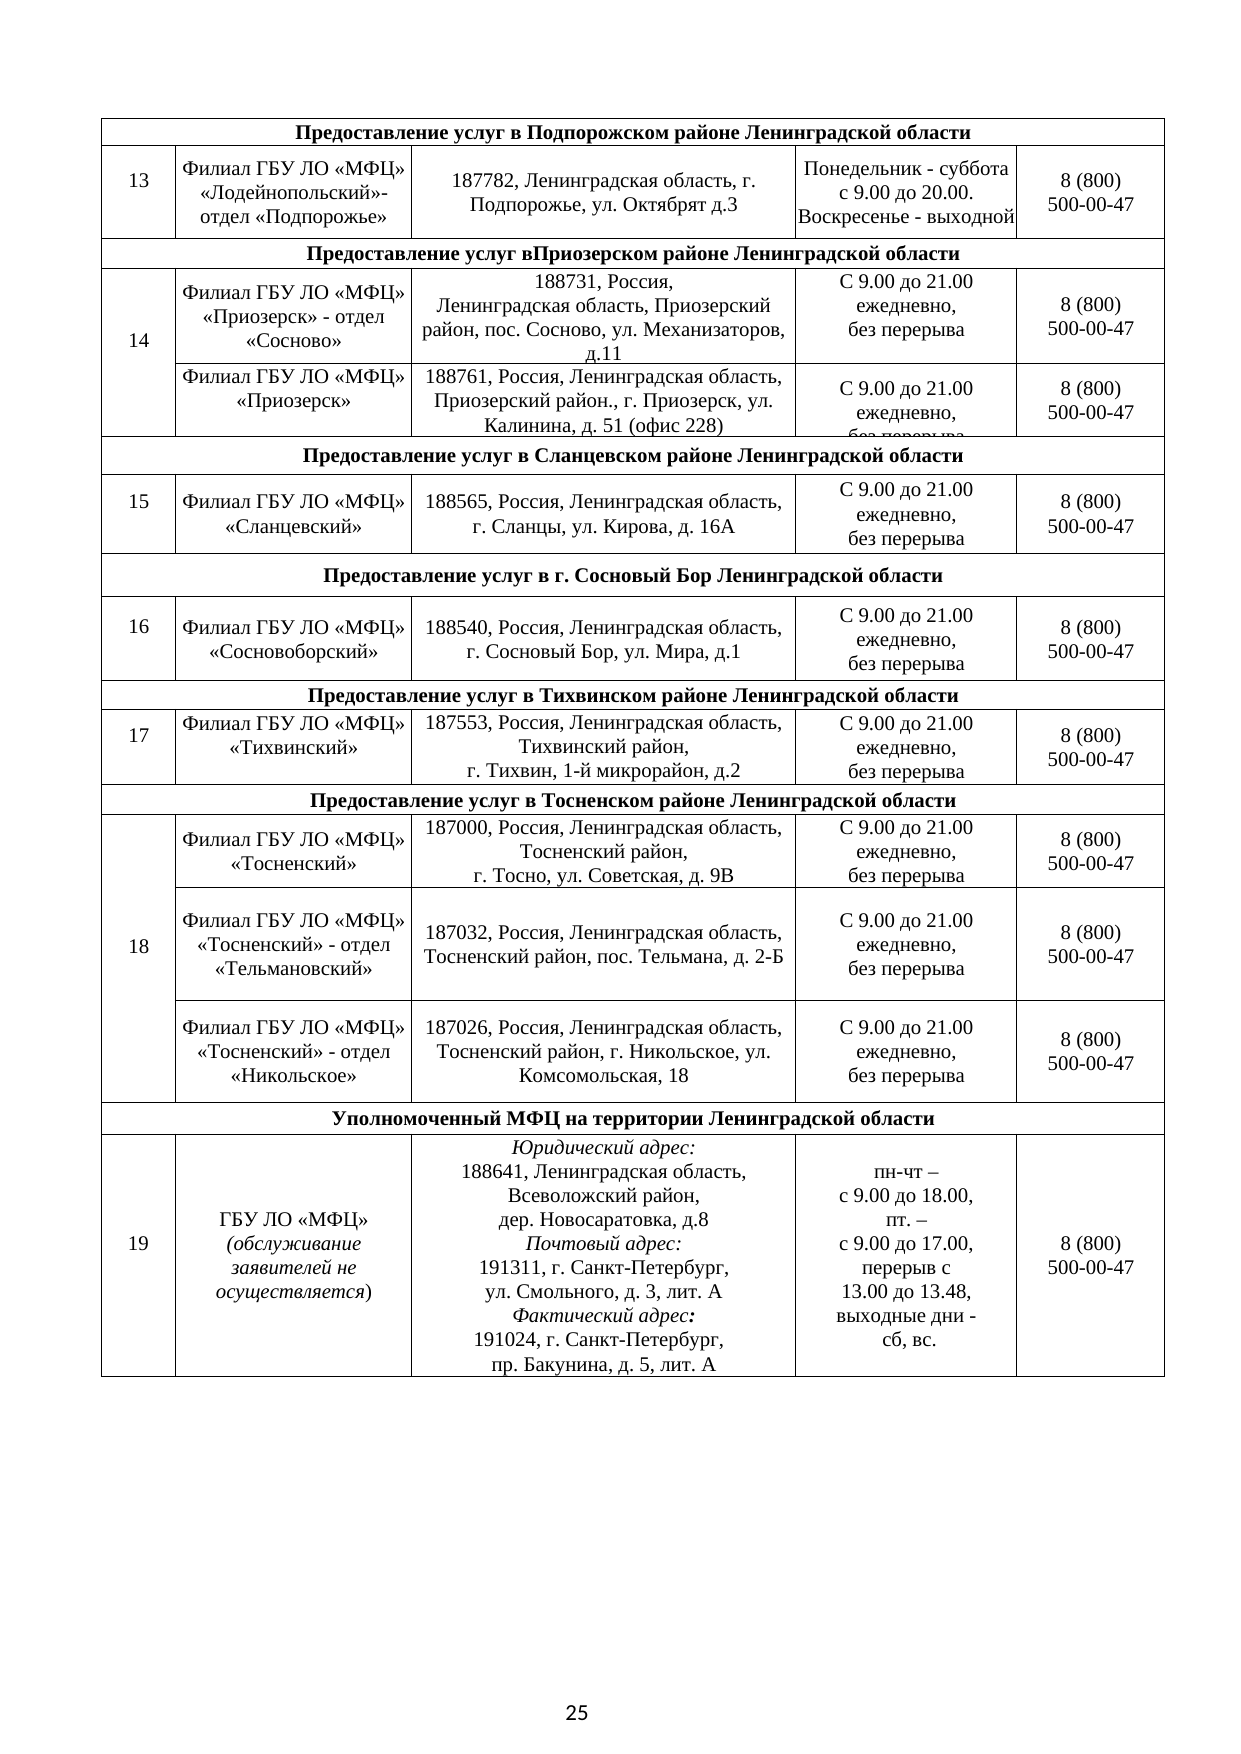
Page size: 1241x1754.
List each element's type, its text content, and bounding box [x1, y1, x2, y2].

table_cell 19 [102, 1135, 175, 1376]
table_cell 188761, Россия, Ленинградская область, Приозерский район., г. Приозерск, ул. Калинина, д. 51 (офис 228) [412, 364, 795, 436]
table_cell 8 (800) 500-00-47 [1017, 710, 1164, 784]
table_cell 8 (800) 500-00-47 [1017, 1135, 1164, 1376]
table_cell 16 [102, 597, 175, 680]
table_cell Предоставление услуг вПриозерском районе Ленинградской области [102, 239, 1164, 268]
table_cell 8 (800) 500-00-47 [1017, 1001, 1164, 1102]
table_cell 187000, Россия, Ленинградская область, Тосненский район, г. Тосно, ул. Советская, д. 9В [412, 815, 795, 887]
table_cell 187032, Россия, Ленинградская область, Тосненский район, пос. Тельмана, д. 2-Б [412, 888, 795, 1000]
table_cell 8 (800) 500-00-47 [1017, 475, 1164, 552]
table_cell Предоставление услуг в Сланцевском районе Ленинградской области [102, 437, 1164, 473]
table_cell Филиал ГБУ ЛО «МФЦ» «Приозерск» - отдел «Сосново» [176, 269, 411, 363]
table_cell 8 (800) 500-00-47 [1017, 815, 1164, 887]
table_cell 188540, Россия, Ленинградская область, г. Сосновый Бор, ул. Мира, д.1 [412, 597, 795, 680]
table_cell 14 [102, 269, 175, 436]
table_cell 8 (800) 500-00-47 [1017, 888, 1164, 1000]
table_cell 8 (800) 500-00-47 [1017, 146, 1164, 238]
table_cell С 9.00 до 21.00 ежедневно, без перерыва [796, 597, 1016, 680]
table_cell 8 (800) 500-00-47 [1017, 269, 1164, 363]
table_cell С 9.00 до 21.00 ежедневно, без перерыва [796, 710, 1016, 784]
table_cell Уполномоченный МФЦ на территории Ленинградской области [102, 1103, 1164, 1133]
table_cell 187782, Ленинградская область, г. Подпорожье, ул. Октябрят д.3 [412, 146, 795, 238]
table_cell Филиал ГБУ ЛО «МФЦ» «Тосненский» - отдел «Никольское» [176, 1001, 411, 1102]
table_cell Филиал ГБУ ЛО «МФЦ» «Тихвинский» [176, 710, 411, 784]
table_cell С 9.00 до 21.00 ежедневно, без перерыва [796, 1001, 1016, 1102]
table_cell Филиал ГБУ ЛО «МФЦ» «Лодейнопольский»-отдел «Подпорожье» [176, 146, 411, 238]
table_cell 18 [102, 815, 175, 1102]
table_cell С 9.00 до 21.00 ежедневно, без перерыва [796, 475, 1016, 552]
table_cell Понедельник - суббота с 9.00 до 20.00. Воскресенье - выходной [796, 146, 1016, 238]
table_cell 15 [102, 475, 175, 552]
table_cell Предоставление услуг в г. Сосновый Бор Ленинградской области [102, 554, 1164, 596]
table_cell Предоставление услуг в Тихвинском районе Ленинградской области [102, 681, 1164, 709]
table_cell Предоставление услуг в Тосненском районе Ленинградской области [102, 785, 1164, 814]
table_cell пн-чт – с 9.00 до 18.00, пт. – с 9.00 до 17.00, перерыв с 13.00 до 13.48, выходные дни - сб, вс. [796, 1135, 1016, 1376]
table_cell 187026, Россия, Ленинградская область, Тосненский район, г. Никольское, ул. Комсомольская, 18 [412, 1001, 795, 1102]
table_cell Филиал ГБУ ЛО «МФЦ» «Тосненский» [176, 815, 411, 887]
table_cell Филиал ГБУ ЛО «МФЦ» «Сосновоборский» [176, 597, 411, 680]
table_cell Филиал ГБУ ЛО «МФЦ» «Тосненский» - отдел «Тельмановский» [176, 888, 411, 1000]
table_cell 8 (800) 500-00-47 [1017, 597, 1164, 680]
table_cell 187553, Россия, Ленинградская область, Тихвинский район, г. Тихвин, 1-й микрорайон, д.2 [412, 710, 795, 784]
table_cell С 9.00 до 21.00 ежедневно, без перерыва [796, 815, 1016, 887]
table_cell С 9.00 до 21.00 ежедневно, без перерыва [796, 364, 1016, 436]
table_cell С 9.00 до 21.00 ежедневно, без перерыва [796, 888, 1016, 1000]
table_cell ГБУ ЛО «МФЦ» (обслуживание заявителей не осуществляется) [176, 1135, 411, 1376]
table_cell 188731, Россия, Ленинградская область, Приозерский район, пос. Сосново, ул. Механизаторов, д.11 [412, 269, 795, 363]
table_cell 188565, Россия, Ленинградская область, г. Сланцы, ул. Кирова, д. 16А [412, 475, 795, 552]
table_cell 13 [102, 146, 175, 238]
table_cell 8 (800) 500-00-47 [1017, 364, 1164, 436]
table_cell 17 [102, 710, 175, 784]
table_cell С 9.00 до 21.00 ежедневно, без перерыва [796, 269, 1016, 363]
table_cell Филиал ГБУ ЛО «МФЦ» «Приозерск» [176, 364, 411, 436]
table_cell Филиал ГБУ ЛО «МФЦ» «Сланцевский» [176, 475, 411, 552]
table_cell Предоставление услуг в Подпорожском районе Ленинградской области [102, 119, 1164, 145]
